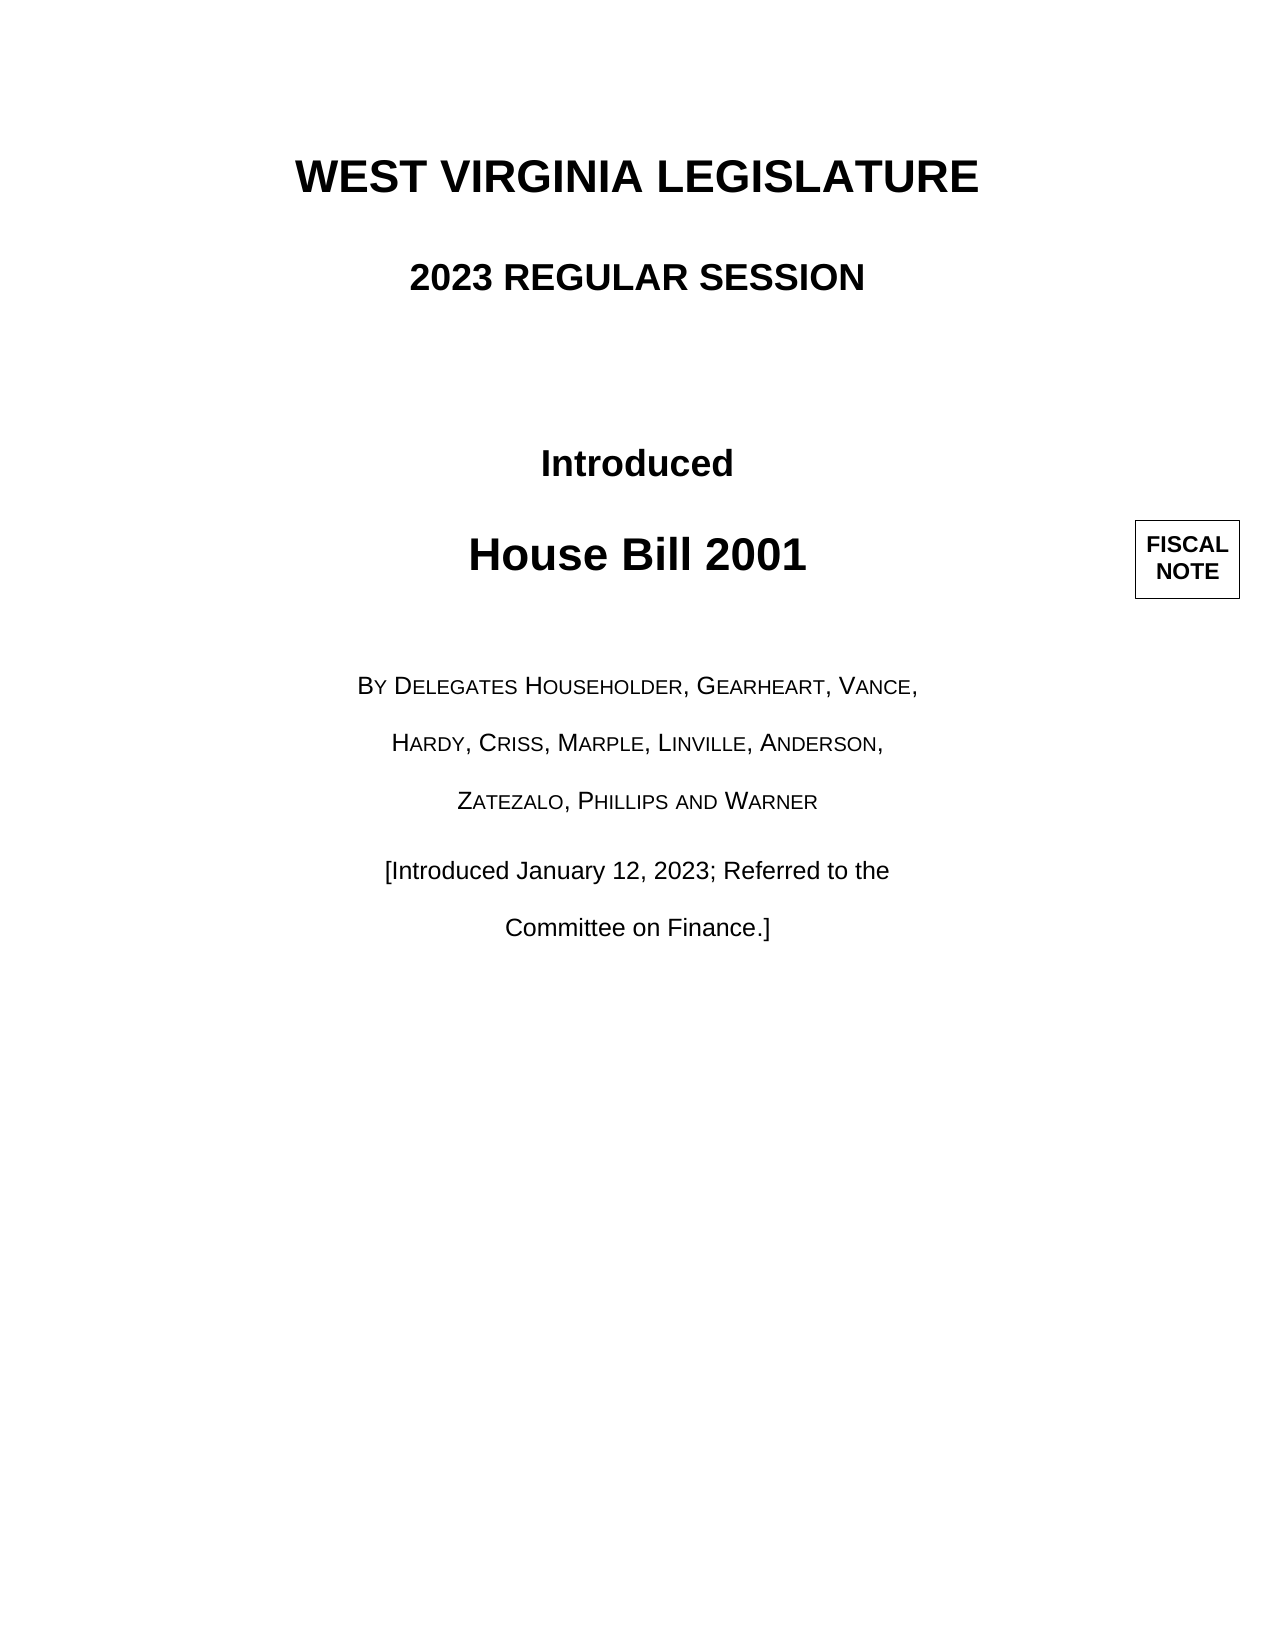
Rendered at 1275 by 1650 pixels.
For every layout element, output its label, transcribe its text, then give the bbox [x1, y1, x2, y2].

title WEST VIRGINIA LEGISLATURE [150, 150, 1125, 203]
text [.] [337, 856, 937, 942]
text By Delegates Householder, Gearheart, Vance, Hardy, Criss, Marple, Linville, Anderson, Zatezalo, Phillips and Warner [337, 671, 937, 814]
title Introduced [150, 442, 1125, 485]
text Bill [150, 528, 1125, 581]
title 2023 REGULAR SESSION [150, 255, 1125, 298]
